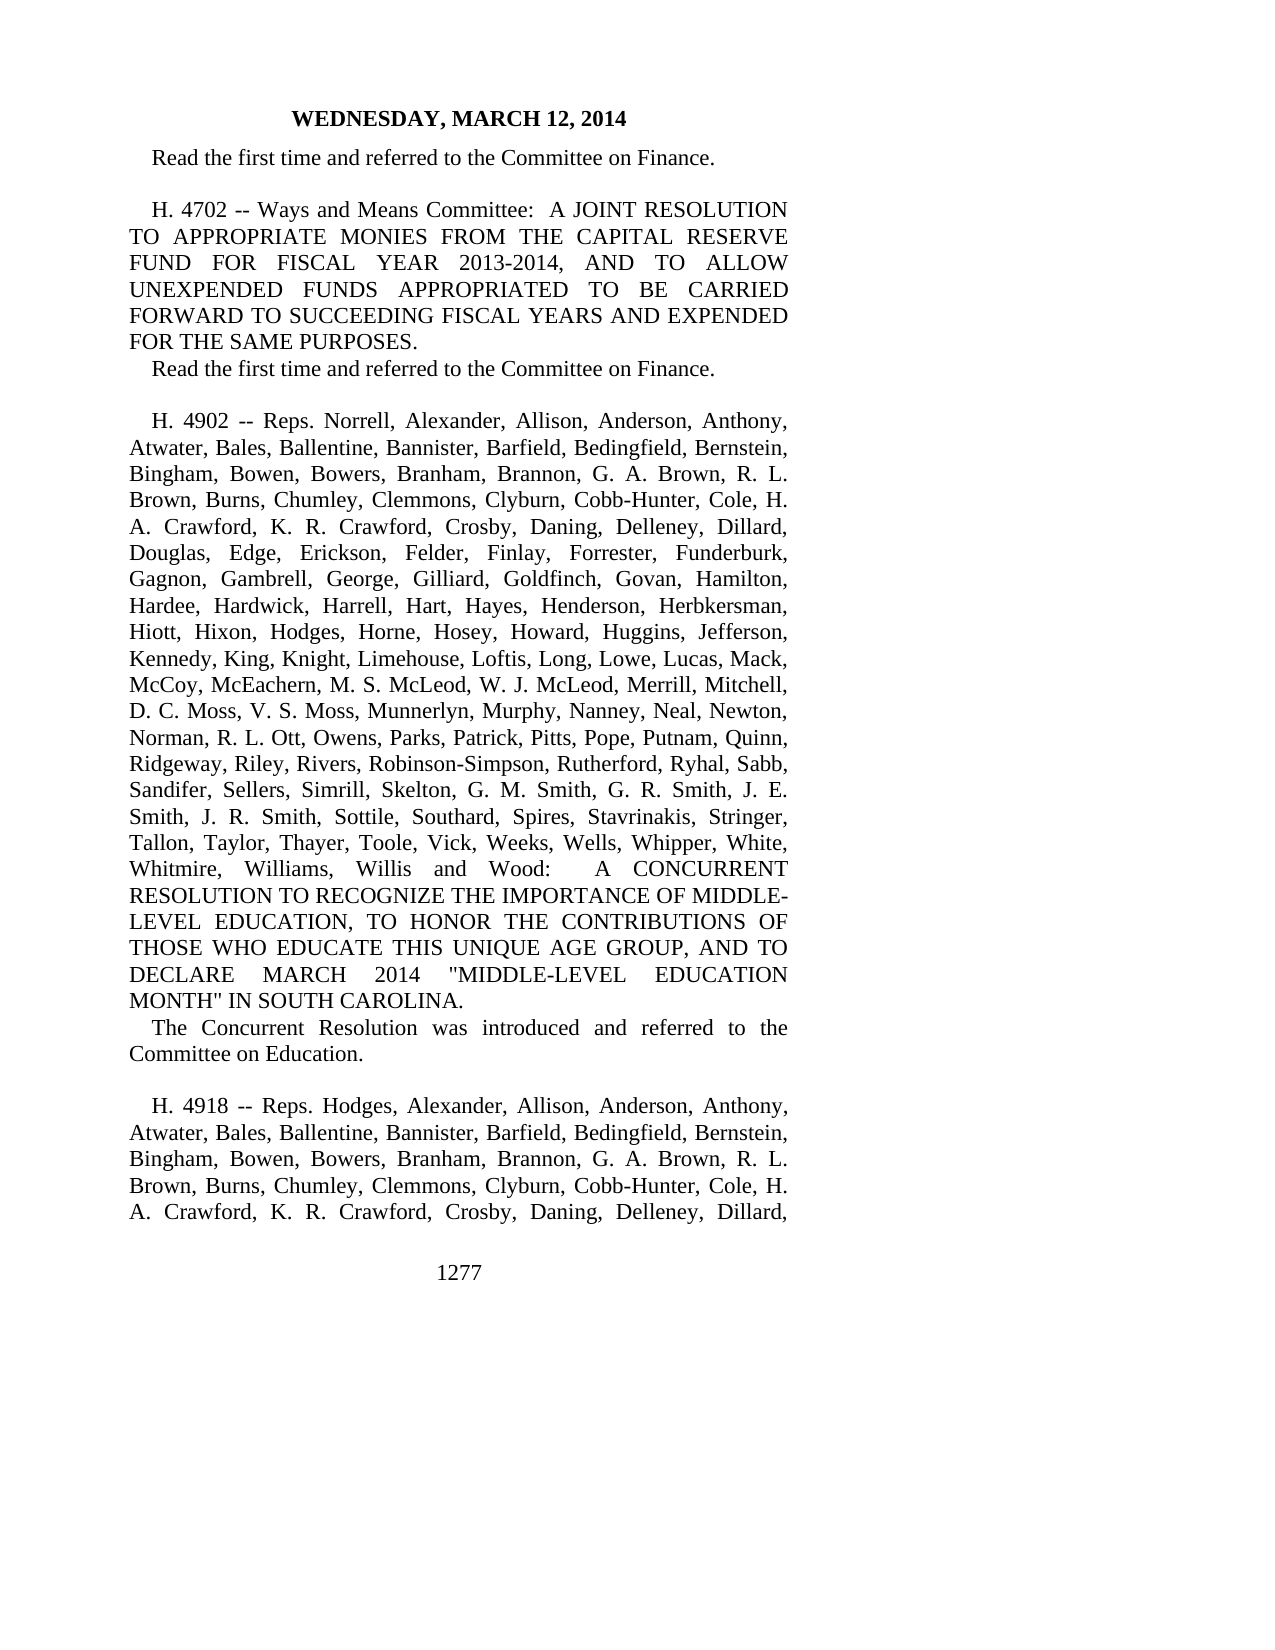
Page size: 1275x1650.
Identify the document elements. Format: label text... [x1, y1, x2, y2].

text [129, 1093, 789, 1224]
text The Concurrent Resolution was introduced and referred to the Committee on Education. [129, 1013, 789, 1066]
text H. 4702 -- Ways and Means Committee: A JOINT RESOLUTION TO APPROPRIATE MONIES FROM THE CAPITAL RESERVE FUND FOR FISCAL YEAR 2013-2014, AND TO ALLOW UNEXPENDED FUNDS APPROPRIATED TO BE CARRIED FORWARD TO SUCCEEDING FISCAL YEARS AND EXPENDED FOR THE SAME PURPOSES. [129, 197, 789, 355]
text Read the first time and referred to the Committee on Finance. [129, 144, 789, 170]
text H. 4902 -- Reps. Norrell, Alexander, Allison, Anderson, Anthony, Atwater, Bales, Ballentine, Bannister, Barfield, Bedingfield, Bernstein, Bingham, Bowen, Bowers, Branham, Brannon, G. A. Brown, R. L. Brown, Burns, Chumley, Clemmons, Clyburn, Cobb-Hunter, Cole, H. A. Crawford, K. R. Crawford, Crosby, Daning, Delleney, Dillard, Douglas, Edge, Erickson, Felder, Finlay, Forrester, Funderburk, Gagnon, Gambrell, George, Gilliard, Goldfinch, Govan, Hamilton, Hardee, Hardwick, Harrell, Hart, Hayes, Henderson, Herbkersman, Hiott, Hixon, Hodges, Horne, Hosey, Howard, Huggins, Jefferson, Kennedy, King, Knight, Limehouse, Loftis, Long, Lowe, Lucas, Mack, McCoy, McEachern, M. S. McLeod, W. J. McLeod, Merrill, Mitchell, D. C. Moss, V. S. Moss, Munnerlyn, Murphy, Nanney, Neal, Newton, Norman, R. L. Ott, Owens, Parks, Patrick, Pitts, Pope, Putnam, Quinn, Ridgeway, Riley, Rivers, Robinson-Simpson, Rutherford, Ryhal, Sabb, Sandifer, Sellers, Simrill, Skelton, G. M. Smith, G. R. Smith, J. E. Smith, J. R. Smith, Sottile, Southard, Spires, Stavrinakis, Stringer, Tallon, Taylor, Thayer, Toole, Vick, Weeks, Wells, Whipper, White, Whitmire, Williams, Willis and Wood: A CONCURRENT RESOLUTION TO RECOGNIZE THE IMPORTANCE OF MIDDLE-LEVEL EDUCATION, TO HONOR THE CONTRIBUTIONS OF THOSE WHO EDUCATE THIS UNIQUE AGE GROUP, AND TO DECLARE MARCH 2014 "MIDDLE-LEVEL EDUCATION MONTH" IN SOUTH CAROLINA. [129, 407, 789, 1013]
text Read the first time and referred to the Committee on Finance. [129, 355, 789, 381]
